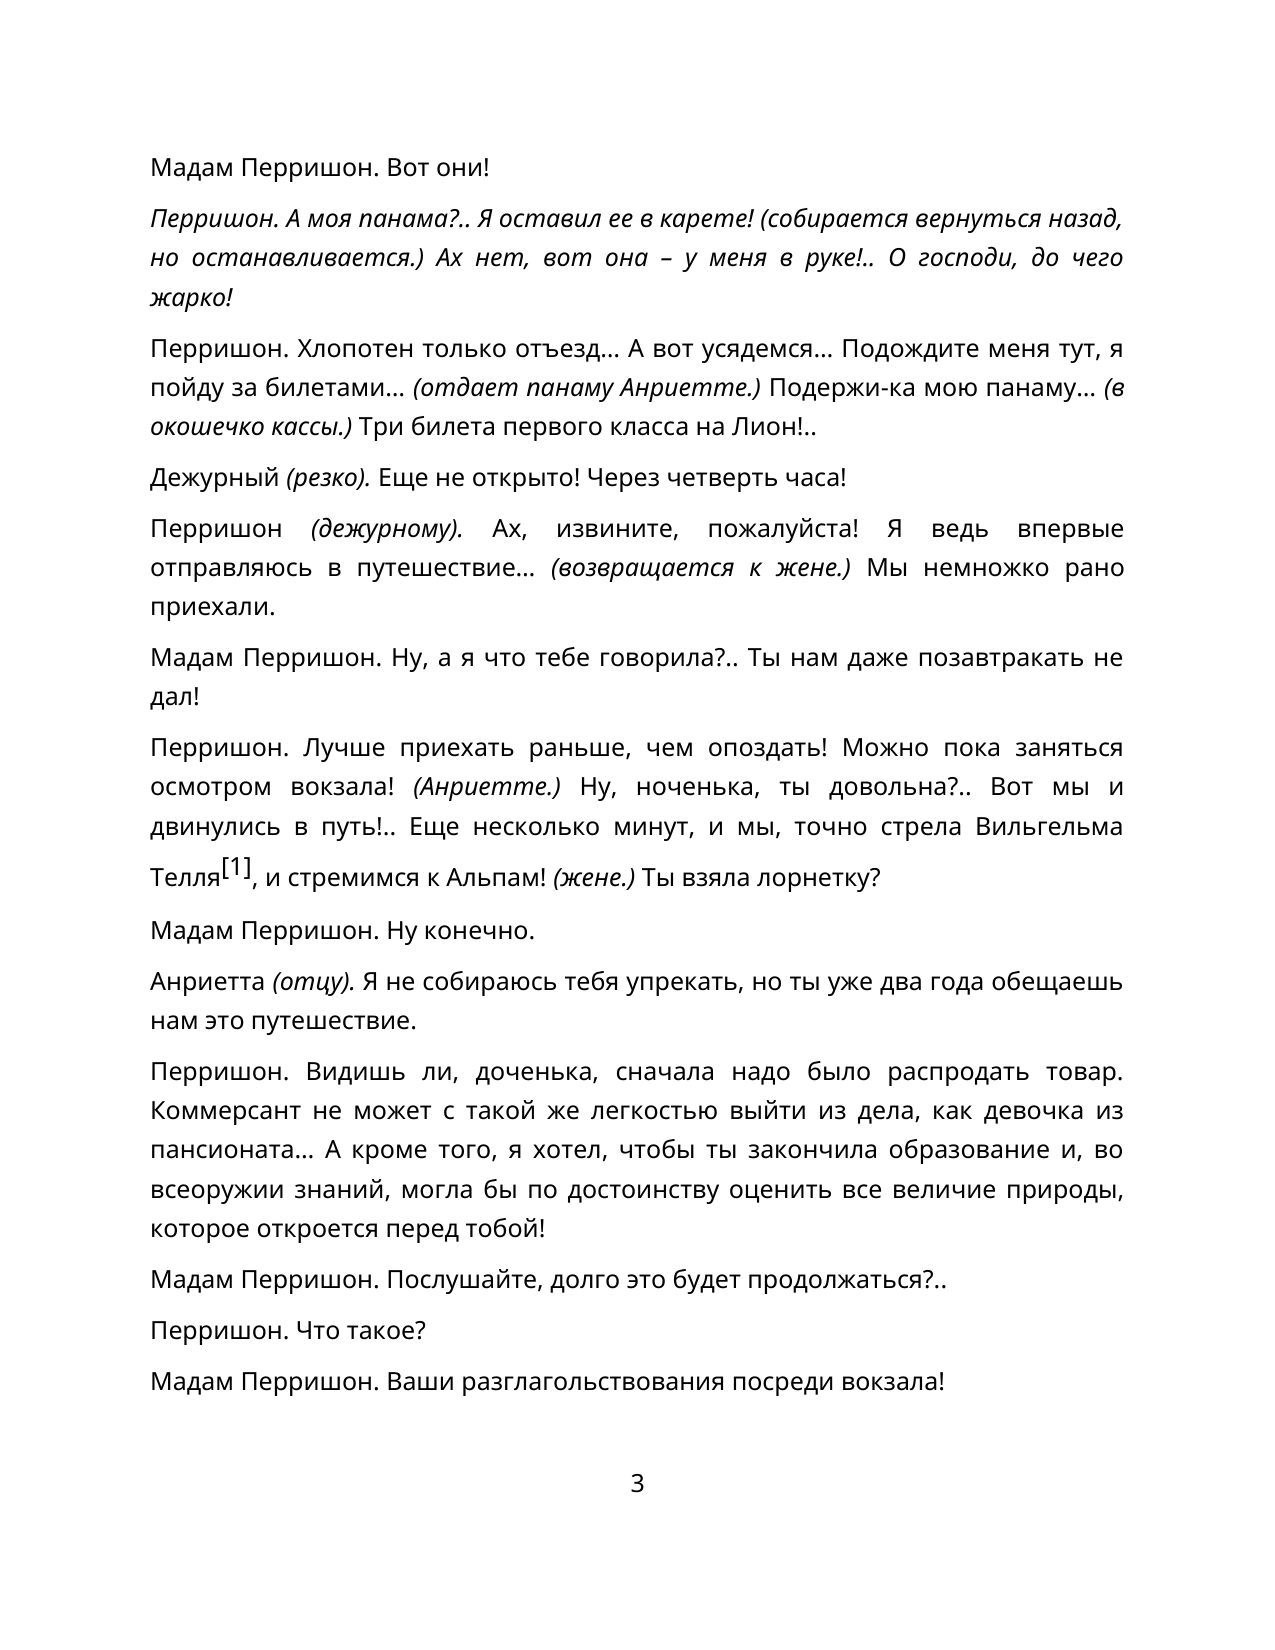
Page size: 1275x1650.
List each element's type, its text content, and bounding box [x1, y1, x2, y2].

text Мадам Перришон. Вот они! [150, 150, 1125, 184]
text Мадам Перришон. Послушайте, долго это будет продолжаться?.. [150, 1261, 1125, 1295]
text Дежурный (резко). Еще не открыто! Через четверть часа! [150, 459, 1125, 493]
text Мадам Перришон. Ну конечно. [150, 913, 1125, 947]
text Перришон. А моя панама?.. Я оставил ее в карете! (собирается вернуться назад, но останавливается.) Ах нет, вот она – у меня в руке!.. О господи, до чего жарко! [150, 201, 1125, 313]
text Перришон. Что такое? [150, 1312, 1125, 1346]
text Мадам Перришон. Ваши разглагольствования посреди вокзала! [150, 1363, 1125, 1397]
text Анриетта (отцу). Я не собираюсь тебя упрекать, но ты уже два года обещаешь нам это путешествие. [150, 964, 1125, 1037]
text Перришон. Лучше приехать раньше, чем опоздать! Можно пока заняться осмотром вокзала! (Анриетте.) Ну, ноченька, ты довольна?.. Вот мы и двинулись в путь!.. Еще несколько минут, и мы, точно стрела Вильгельма Телля[1], и стремимся к Альпам! (жене.) Ты взяла лорнетку? [150, 730, 1125, 894]
text Перришон. Видишь ли, доченька, сначала надо было распродать товар. Коммерсант не может с такой же легкостью выйти из дела, как девочка из пансионата… А кроме того, я хотел, чтобы ты закончила образование и, во всеоружии знаний, могла бы по достоинству оценить все величие природы, которое откроется перед тобой! [150, 1054, 1125, 1244]
text Перришон (дежурному). Ах, извините, пожалуйста! Я ведь впервые отправляюсь в путешествие… (возвращается к жене.) Мы немножко рано приехали. [150, 510, 1125, 623]
text Перришон. Хлопотен только отъезд… А вот усядемся… Подождите меня тут, я пойду за билетами… (отдает панаму Анриетте.) Подержи-ка мою панаму… (в окошечко кассы.) Три билета первого класса на Лион!.. [150, 330, 1125, 443]
text Мадам Перришон. Ну, а я что тебе говорила?.. Ты нам даже позавтракать не дал! [150, 640, 1125, 713]
